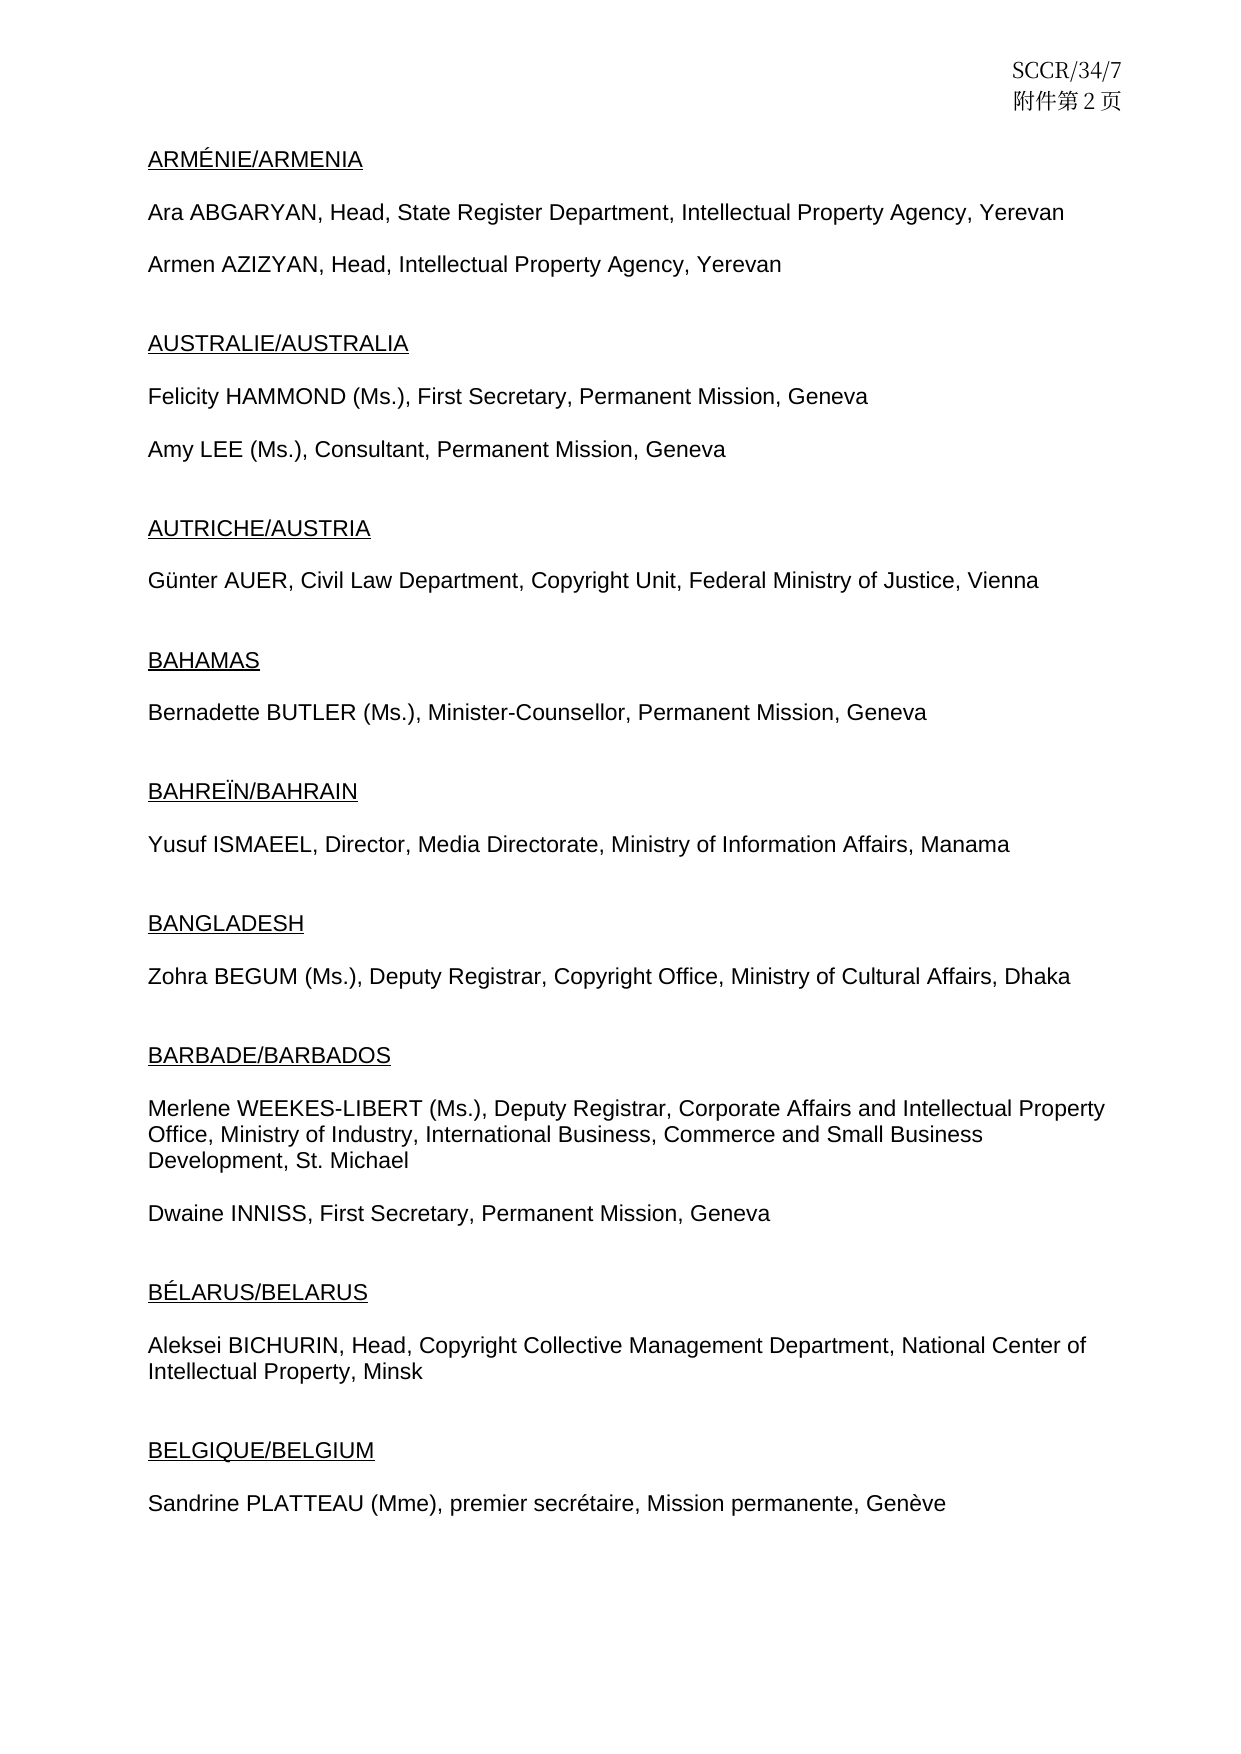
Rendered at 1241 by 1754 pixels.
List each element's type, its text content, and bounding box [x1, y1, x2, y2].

text Merlene WEEKES-LIBERT (Ms.), Deputy Registrar, Corporate Affairs and Intellectual Property Office, Ministry of Industry, International Business, Commerce and Small Business Development, St. Michael [148, 1094, 1122, 1174]
text BÉLARUS/BELARUS [148, 1279, 1122, 1305]
text Ara ABGARYAN, Head, State Register Department, Intellectual Property Agency, Yerevan [148, 198, 1122, 225]
text BANGLADESH [148, 910, 1122, 936]
text Yusuf ISMAEEL, Director, Media Directorate, Ministry of Information Affairs, Manama [148, 831, 1122, 857]
text BAHREÏN/BAHRAIN [148, 778, 1122, 805]
text ARMÉNIE/ARMENIA [148, 146, 1122, 172]
text Amy LEE (Ms.), Consultant, Permanent Mission, Geneva [148, 436, 1122, 462]
text Armen AZIZYAN, Head, Intellectual Property Agency, Yerevan [148, 251, 1122, 278]
text Aleksei BICHURIN, Head, Copyright Collective Management Department, National Center of Intellectual Property, Minsk [148, 1332, 1122, 1384]
text AUTRICHE/AUSTRIA [148, 515, 1122, 541]
text AUSTRALIE/AUSTRALIA [148, 330, 1122, 357]
text Bernadette BUTLER (Ms.), Minister-Counsellor, Permanent Mission, Geneva [148, 699, 1122, 726]
text BAHAMAS [148, 647, 1122, 673]
text BARBADE/BARBADOS [148, 1042, 1122, 1068]
text BELGIQUE/BELGIUM [148, 1437, 1122, 1463]
text Zohra BEGUM (Ms.), Deputy Registrar, Copyright Office, Ministry of Cultural Affairs, Dhaka [148, 963, 1122, 989]
text Günter AUER, Civil Law Department, Copyright Unit, Federal Ministry of Justice, Vienna [148, 567, 1122, 594]
text Sandrine PLATTEAU (Mme), premier secrétaire, Mission permanente, Genève [148, 1490, 1122, 1516]
text Felicity HAMMOND (Ms.), First Secretary, Permanent Mission, Geneva [148, 383, 1122, 409]
text Dwaine INNISS, First Secretary, Permanent Mission, Geneva [148, 1200, 1122, 1226]
